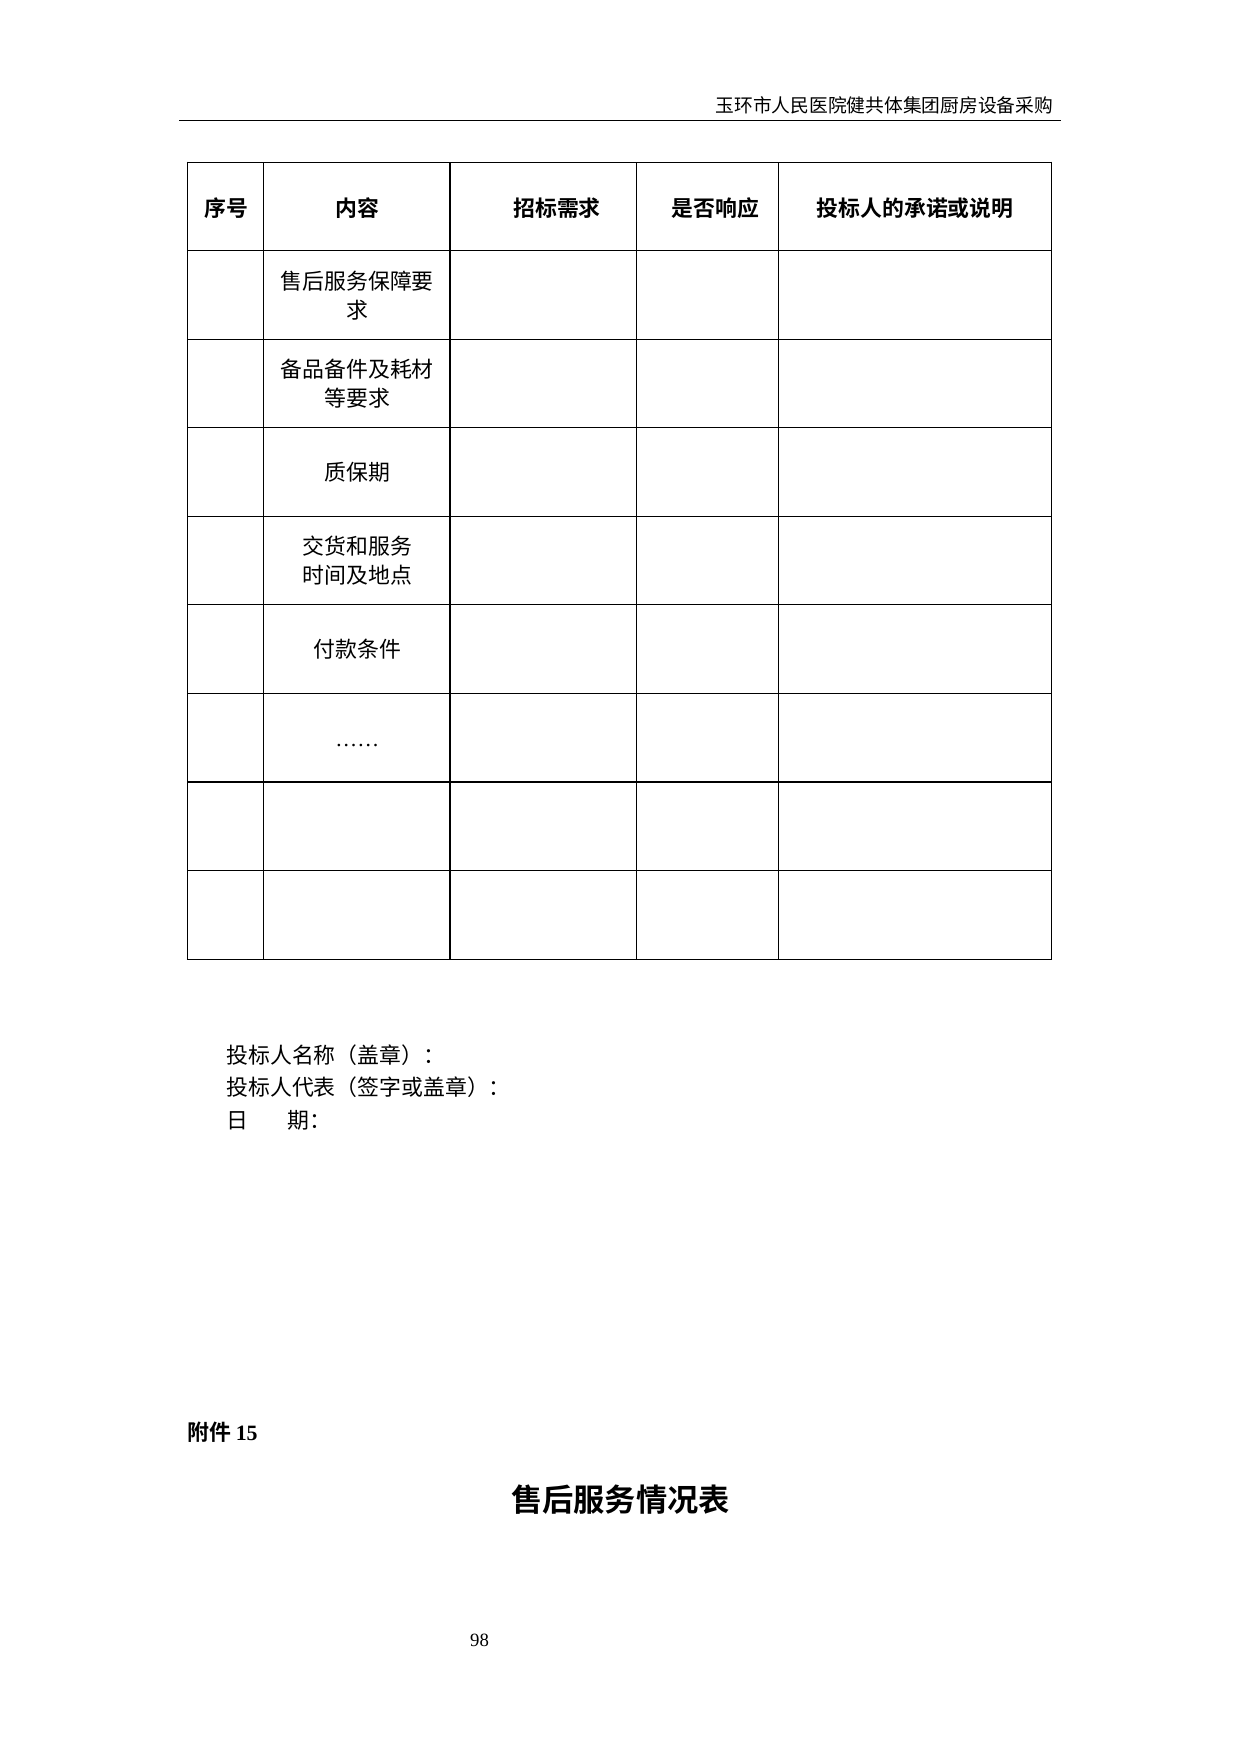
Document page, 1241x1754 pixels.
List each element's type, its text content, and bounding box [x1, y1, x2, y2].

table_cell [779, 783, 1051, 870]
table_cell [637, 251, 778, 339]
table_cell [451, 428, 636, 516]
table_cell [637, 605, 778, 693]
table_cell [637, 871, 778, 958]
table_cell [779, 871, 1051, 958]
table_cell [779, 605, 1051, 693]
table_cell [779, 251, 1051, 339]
text 投标人名称（盖章）： [187, 1037, 1053, 1070]
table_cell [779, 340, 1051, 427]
text 投标人代表（签字或盖章）： [187, 1070, 1053, 1102]
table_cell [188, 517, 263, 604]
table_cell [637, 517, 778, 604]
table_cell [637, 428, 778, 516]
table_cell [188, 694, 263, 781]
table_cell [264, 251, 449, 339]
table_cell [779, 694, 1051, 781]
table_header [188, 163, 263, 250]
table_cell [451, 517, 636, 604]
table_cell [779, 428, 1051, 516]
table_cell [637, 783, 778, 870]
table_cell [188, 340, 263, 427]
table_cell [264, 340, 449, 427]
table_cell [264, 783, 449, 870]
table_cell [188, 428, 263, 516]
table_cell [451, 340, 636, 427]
text 附件15 [187, 1415, 1053, 1447]
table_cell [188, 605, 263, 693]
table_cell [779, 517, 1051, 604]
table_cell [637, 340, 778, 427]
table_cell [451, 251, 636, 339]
text 日 期： [187, 1102, 1053, 1135]
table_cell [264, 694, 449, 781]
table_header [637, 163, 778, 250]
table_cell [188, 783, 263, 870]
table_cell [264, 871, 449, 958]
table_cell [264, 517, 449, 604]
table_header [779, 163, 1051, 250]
text 售后服务情况表 [187, 1476, 1053, 1521]
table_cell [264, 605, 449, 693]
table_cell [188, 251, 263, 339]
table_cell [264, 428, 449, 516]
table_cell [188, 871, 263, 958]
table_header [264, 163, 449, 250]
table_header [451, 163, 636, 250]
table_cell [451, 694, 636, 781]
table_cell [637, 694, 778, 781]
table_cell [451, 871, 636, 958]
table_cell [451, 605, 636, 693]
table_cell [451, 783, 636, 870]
